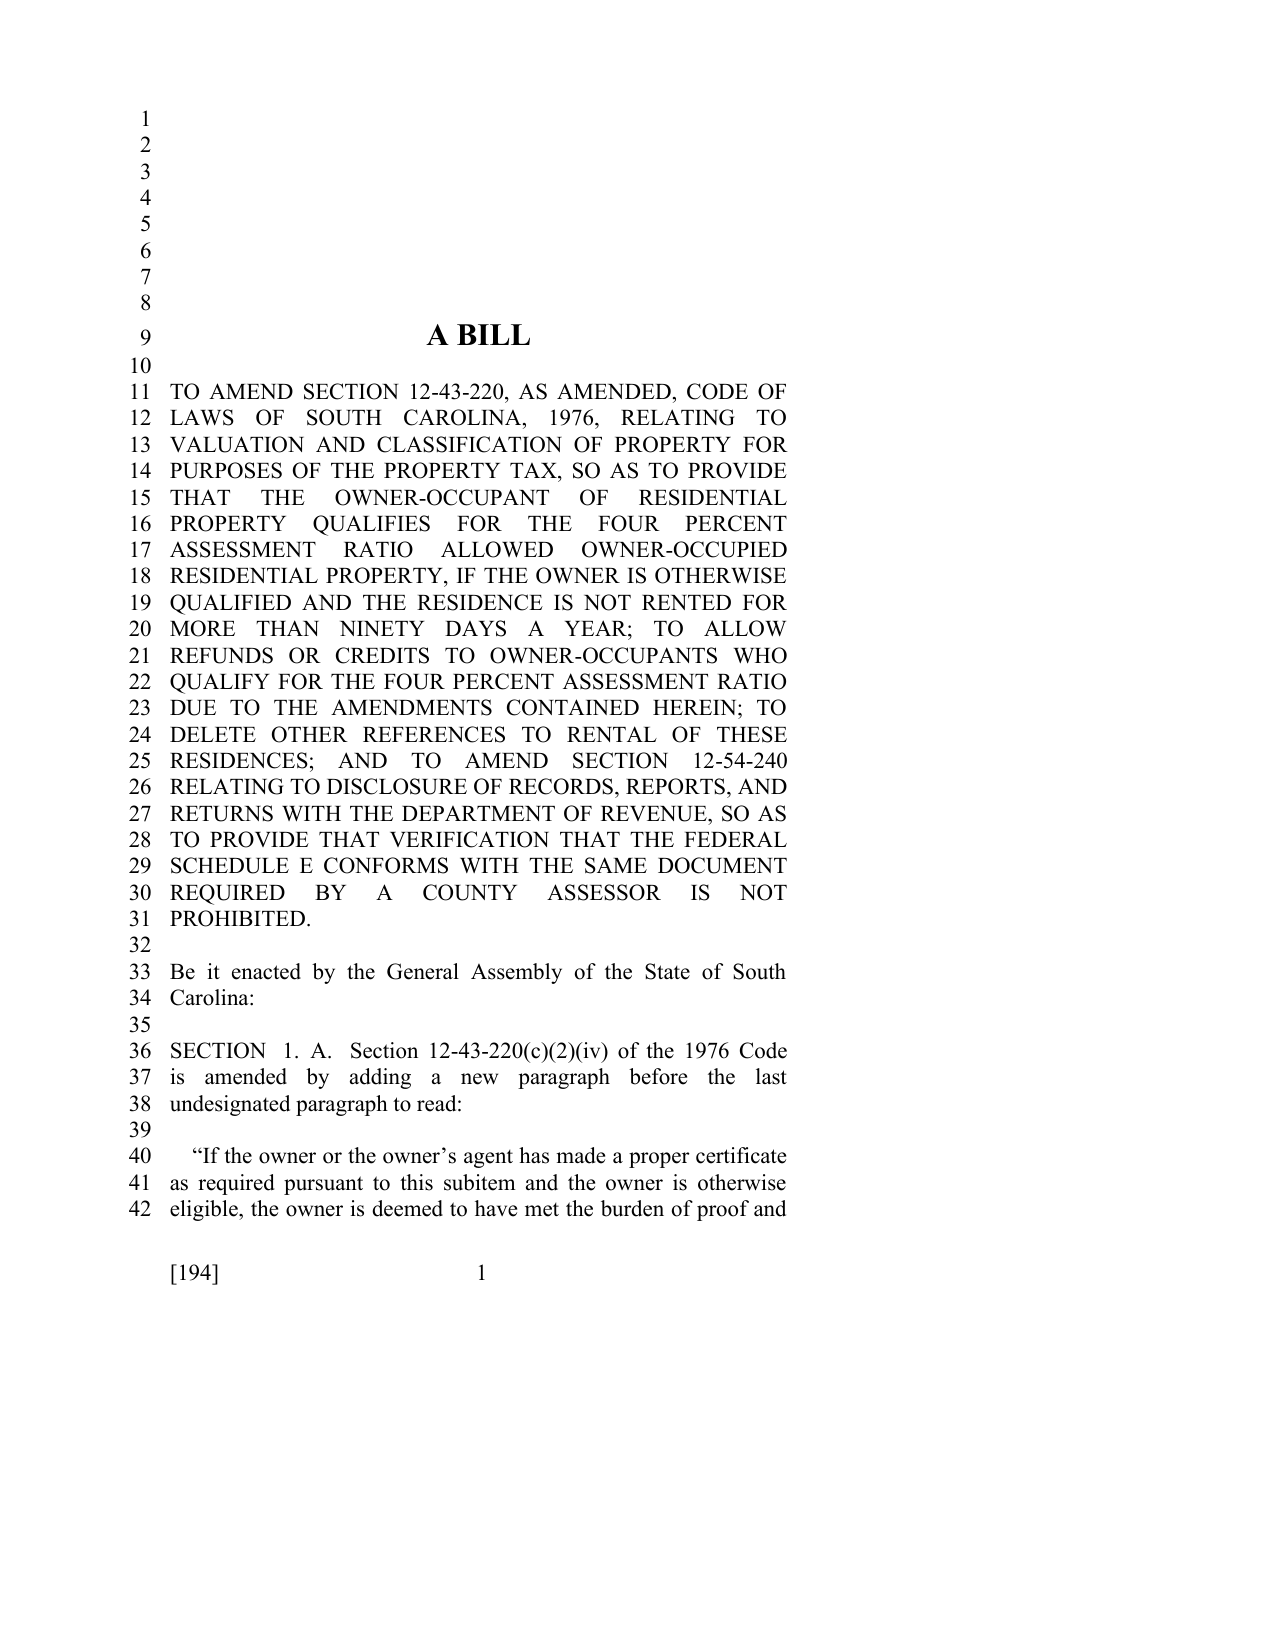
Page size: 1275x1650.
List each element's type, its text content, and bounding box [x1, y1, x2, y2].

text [169, 1142, 787, 1221]
text TO AMEND SECTION 12-43-220, AS AMENDED, CODE OF LAWS OF SOUTH CAROLINA, 1976, RELATING TO VALUATION AND CLASSIFICATION OF PROPERTY FOR PURPOSES OF THE PROPERTY TAX, SO AS TO PROVIDE THAT THE OWNER-OCCUPANT OF RESIDENTIAL PROPERTY QUALIFIES FOR THE FOUR PERCENT ASSESSMENT RATIO ALLOWED OWNER-OCCUPIED RESIDENTIAL PROPERTY, IF THE OWNER IS OTHERWISE QUALIFIED AND THE RESIDENCE IS NOT RENTED FOR MORE THAN NINETY DAYS A YEAR; TO ALLOW REFUNDS OR CREDITS TO OWNER-OCCUPANTS WHO QUALIFY FOR THE FOUR PERCENT ASSESSMENT RATIO DUE TO THE AMENDMENTS CONTAINED HEREIN; TO DELETE OTHER REFERENCES TO RENTAL OF THESE RESIDENCES; AND TO AMEND SECTION 12-54-240 RELATING TO DISCLOSURE OF RECORDS, REPORTS, AND RETURNS WITH THE DEPARTMENT OF REVENUE, SO AS TO PROVIDE THAT VERIFICATION THAT THE FEDERAL SCHEDULE E CONFORMS WITH THE SAME DOCUMENT REQUIRED BY A COUNTY ASSESSOR IS NOT PROHIBITED. [169, 378, 787, 932]
text A BILL [169, 316, 787, 352]
text SECTION 1. A. Section 12-43-220(c)(2)(iv) of the 1976 Code is amended by adding a new paragraph before the last undesignated paragraph to read: [169, 1037, 787, 1116]
text Be it enacted by the General Assembly of the State of South Carolina: [169, 958, 787, 1011]
